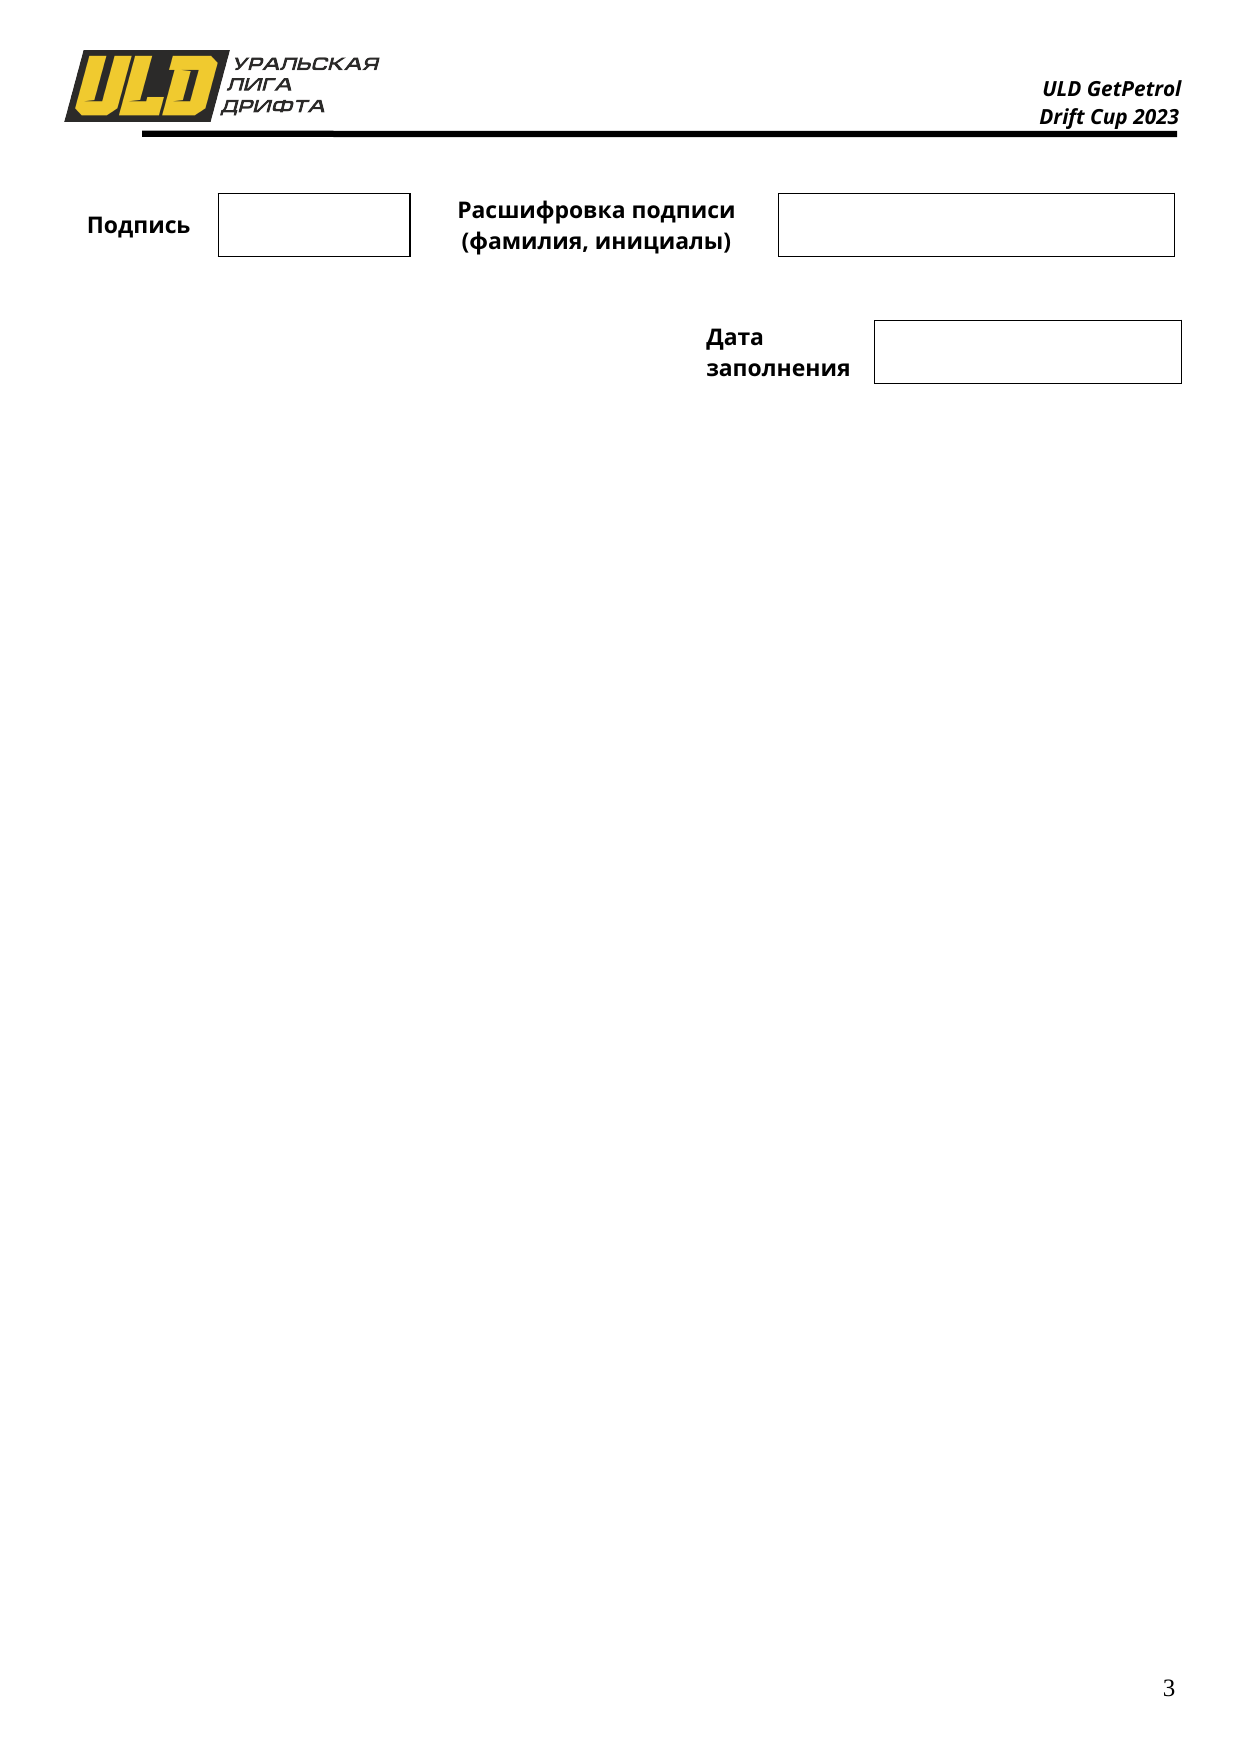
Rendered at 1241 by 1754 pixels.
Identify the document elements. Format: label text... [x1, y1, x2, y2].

picture [64, 50, 380, 122]
table_header [779, 194, 1174, 256]
table_header Подпись [59, 193, 218, 256]
table_header [219, 194, 409, 256]
table_header Дата заполнения [680, 320, 874, 383]
table_header [875, 321, 1181, 383]
table_header Расшифровка подписи (фамилия, инициалы) [411, 193, 778, 256]
